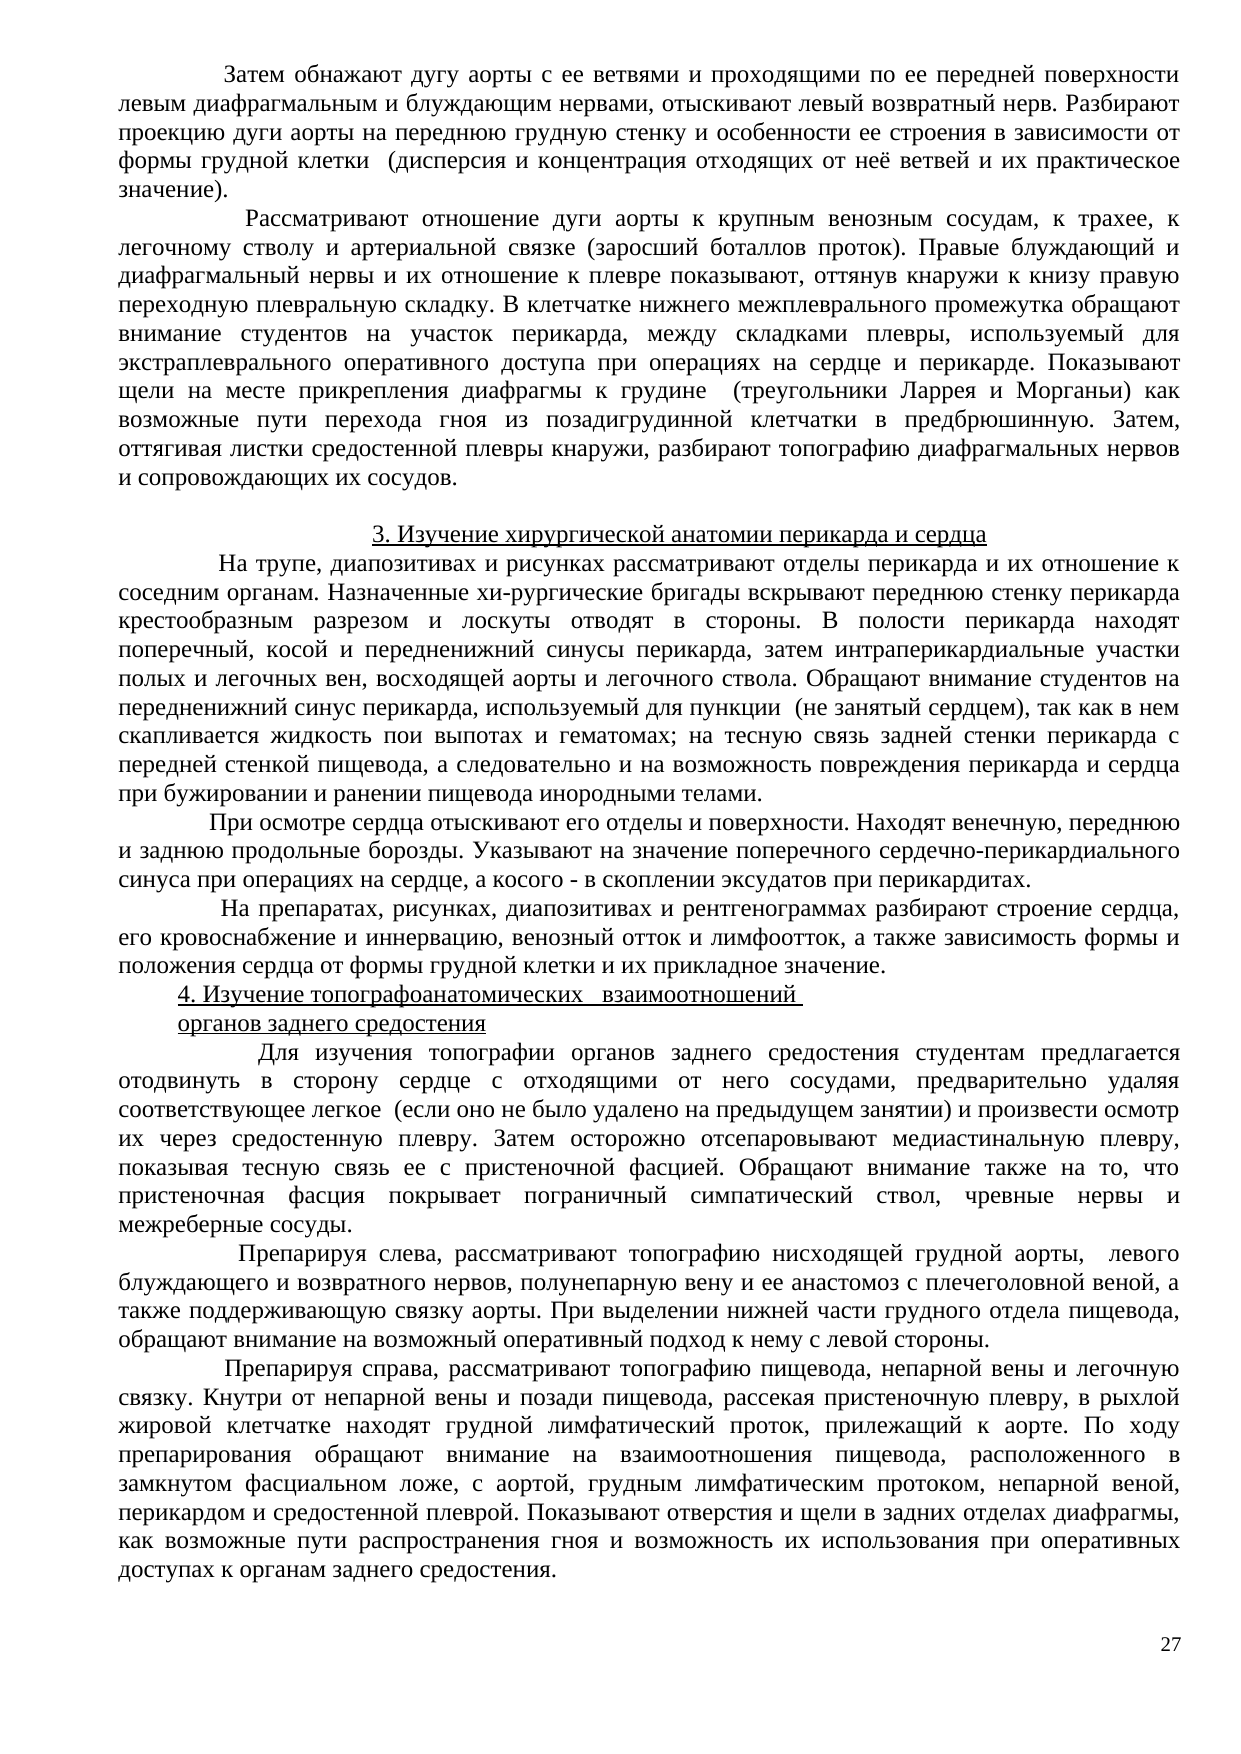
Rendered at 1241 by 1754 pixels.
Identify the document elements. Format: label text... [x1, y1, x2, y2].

text 4. Изучение топографоанатомических взаимоотношений [118, 979, 1181, 1008]
text При осмотре сердца отыскивают его отделы и поверхности. Находят венечную, переднюю и заднюю продольные борозды. Указывают на значение поперечного сердечно-перикардиального синуса при операциях на сердце, а косого - в скоплении эксудатов при перикардитах. [118, 807, 1181, 893]
text Препарируя слева, рассматривают топографию нисходящей грудной аорты, левого блуждающего и возвратного нервов, полунепарную вену и ее анастомоз с плечеголовной веной, а также поддерживающую связку аорты. При выделении нижней части грудного отдела пищевода, обращают внимание на возможный оперативный подход к нему с левой стороны. [118, 1238, 1181, 1353]
text Рассматривают отношение дуги аорты к крупным венозным сосудам, к трахее, к легочному стволу и артериальной связке (заросший боталлов проток). Правые блуждающий и диафрагмальный нервы и их отношение к плевре показывают, оттянув кнаружи к книзу правую переходную плевральную складку. В клетчатке нижнего межплеврального промежутка обращают внимание студентов на участок перикарда, между складками плевры, используемый для экстраплеврального оперативного доступа при операциях на сердце и перикарде. Показывают щели на месте прикрепления диафрагмы к грудине (треугольники Ларрея и Морганьи) как возможные пути перехода гноя из позадигрудинной клетчатки в предбрюшинную. Затем, оттягивая листки средостенной плевры кнаружи, разбирают топографию диафрагмальных нервов и сопровождающих их сосудов. [118, 203, 1181, 490]
text Затем обнажают дугу аорты с ее ветвями и проходящими по ее передней поверхности левым диафрагмальным и блуждающим нервами, отыскивают левый возвратный нерв. Разбирают проекцию дуги аорты на переднюю грудную стенку и особенности ее строения в зависимости от формы грудной клетки (дисперсия и концентрация отходящих от неё ветвей и их практическое значение). [118, 59, 1181, 203]
text Препарируя справа, рассматривают топографию пищевода, непарной вены и легочную связку. Кнутри от непарной вены и позади пищевода, рассекая пристеночную плевру, в рыхлой жировой клетчатке находят грудной лимфатический проток, прилежащий к аорте. По ходу препарирования обращают внимание на взаимоотношения пищевода, расположенного в замкнутом фасциальном ложе, с аортой, грудным лимфатическим протоком, непарной веной, перикардом и средостенной плеврой. Показывают отверстия и щели в задних отделах диафрагмы, как возможные пути распространения гноя и возможность их использования при оперативных доступах к органам заднего средостения. [118, 1353, 1181, 1583]
text На препаратах, рисунках, диапозитивах и рентгенограммах разбирают строение сердца, его кровоснабжение и иннервацию, венозный отток и лимфоотток, а также зависимость формы и положения сердца от формы грудной клетки и их прикладное значение. [118, 893, 1181, 979]
text Для изучения топографии органов заднего средостения студентам предлагается отодвинуть в сторону сердце с отходящими от него сосудами, предварительно удаляя соответствующее легкое (если оно не было удалено на предыдущем занятии) и произвести осмотр их через средостенную плевру. Затем осторожно отсепаровывают медиастинальную плевру, показывая тесную связь ее с пристеночной фасцией. Обращают внимание также на то, что пристеночная фасция покрывает пограничный симпатический ствол, чревные нервы и межреберные сосуды. [118, 1037, 1181, 1238]
text органов заднего средостения [118, 1008, 1181, 1037]
text На трупе, диапозитивах и рисунках рассматривают отделы перикарда и их отношение к соседним органам. Назначенные хи-рургические бригады вскрывают переднюю стенку перикарда крестообразным разрезом и лоскуты отводят в стороны. В полости перикарда находят поперечный, косой и передненижний синусы перикарда, затем интраперикардиальные участки полых и легочных вен, восходящей аорты и легочного ствола. Обращают внимание студентов на передненижний синус перикарда, используемый для пункции (не занятый сердцем), так как в нем скапливается жидкость пои выпотах и гематомах; на тесную связь задней стенки перикарда с передней стенкой пищевода, а следовательно и на возможность повреждения перикарда и сердца при бужировании и ранении пищевода инородными телами. [118, 548, 1181, 807]
text 3. Изучение хирургической анатомии перикарда и сердца [118, 519, 1181, 548]
